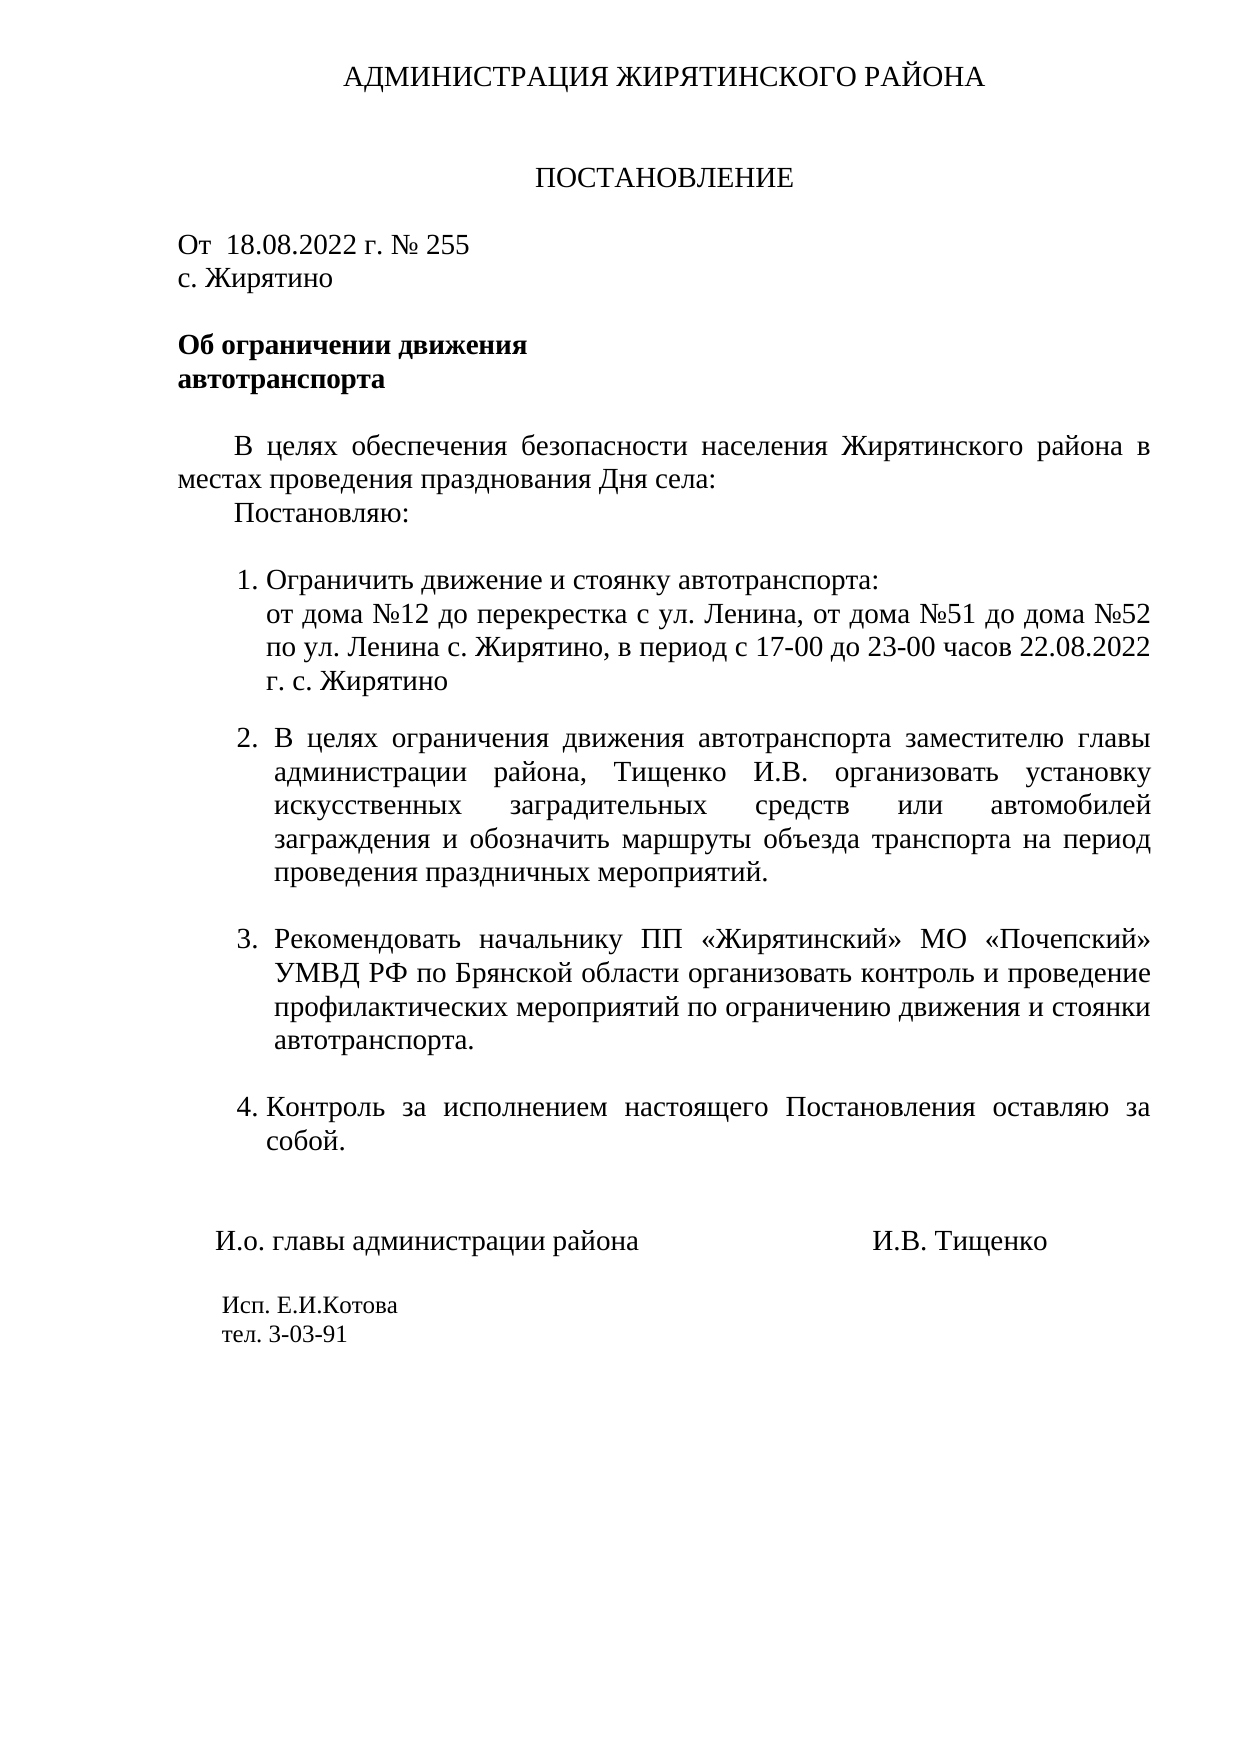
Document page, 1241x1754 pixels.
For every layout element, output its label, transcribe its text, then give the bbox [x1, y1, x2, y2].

list Ограничить движение и стоянку автотранспорта: [236, 562, 1152, 596]
text от дома №12 до перекрестка с ул. Ленина, от дома №51 до дома №52 по ул. Ленина с. Жирятино, в период с 17-00 до 23-00 часов 22.08.2022 г. с. Жирятино [266, 596, 1152, 696]
text Исп. Е.И.Котова [222, 1291, 1152, 1319]
text От 18.08.2022 г. № 255 [177, 227, 1152, 260]
list В целях ограничения движения автотранспорта заместителю главы администрации района, Тищенко И.В. организовать установку искусственных заградительных средств или автомобилей заграждения и обозначить маршруты объезда транспорта на период проведения праздничных мероприятий. [236, 720, 1152, 888]
text тел. 3-03-91 [177, 1319, 1152, 1348]
text с. Жирятино [177, 260, 1152, 294]
text Постановляю: [177, 495, 1152, 529]
text В целях обеспечения безопасности населения Жирятинского района в местах проведения празднования Дня села: [177, 428, 1152, 495]
text Об ограничении движения автотранспорта [177, 327, 635, 394]
text И.о. главы администрации района И.В. Тищенко [177, 1223, 1152, 1257]
list Рекомендовать начальнику ПП «Жирятинский» МО «Почепский» УМВД РФ по Брянской области организовать контроль и проведение профилактических мероприятий по ограничению движения и стоянки автотранспорта. [236, 922, 1152, 1056]
list Контроль за исполнением настоящего Постановления оставляю за собой. [236, 1089, 1152, 1156]
text ПОСТАНОВЛЕНИЕ [177, 160, 1152, 193]
text АДМИНИСТРАЦИЯ ЖИРЯТИНСКОГО РАЙОНА [177, 59, 1152, 93]
